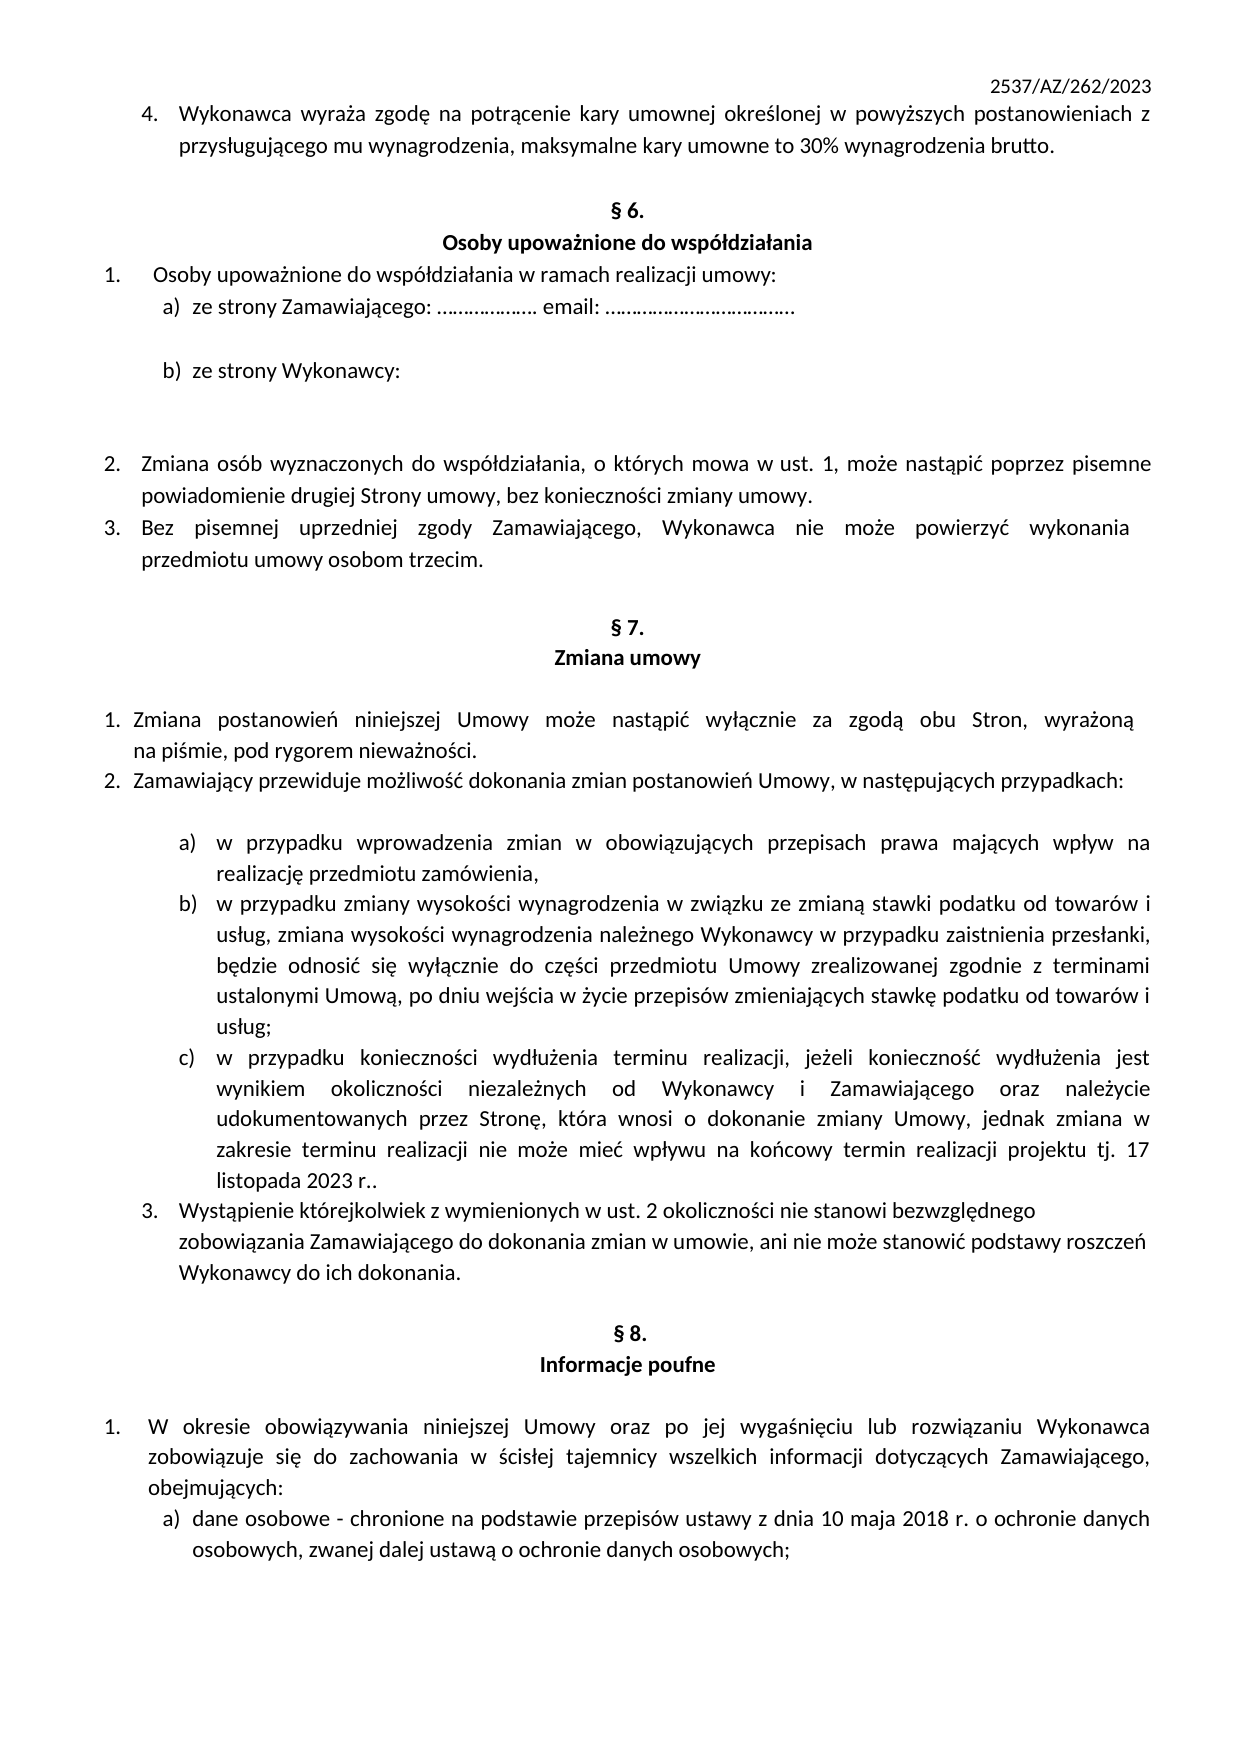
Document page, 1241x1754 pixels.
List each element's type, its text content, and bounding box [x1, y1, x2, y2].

list Bez pisemnej uprzedniej zgody Zamawiającego, Wykonawca nie może powierzyć wykonania przedmiotu umowy osobom trzecim. [103, 513, 1152, 574]
list Zmiana postanowień niniejszej Umowy może nastąpić wyłącznie za zgodą obu Stron, wyrażoną na piśmie, pod rygorem nieważności. [103, 705, 1152, 764]
list Osoby upoważnione do współdziałania w ramach realizacji umowy: [103, 260, 1152, 288]
list w przypadku wprowadzenia zmian w obowiązujących przepisach prawa mających wpływ na realizację przedmiotu zamówienia, [178, 828, 1152, 887]
list Zamawiający przewiduje możliwość dokonania zmian postanowień Umowy, w następujących przypadkach: [103, 766, 1152, 794]
list w przypadku zmiany wysokości wynagrodzenia w związku ze zmianą stawki podatku od towarów i usług, zmiana wysokości wynagrodzenia należnego Wykonawcy w przypadku zaistnienia przesłanki, będzie odnosić się wyłącznie do części przedmiotu Umowy zrealizowanej zgodnie z terminami ustalonymi Umową, po dniu wejścia w życie przepisów zmieniających stawkę podatku od towarów i usług; [178, 889, 1152, 1040]
text § 8. [103, 1319, 1152, 1348]
list ze strony Wykonawcy: [162, 357, 1152, 385]
list Wystąpienie którejkolwiek z wymienionych w ust. 2 okoliczności nie stanowi bezwzględnego zobowiązania Zamawiającego do dokonania zmian w umowie, ani nie może stanowić podstawy roszczeń Wykonawcy do ich dokonania. [141, 1197, 1152, 1286]
list dane osobowe - chronione na podstawie przepisów ustawy z dnia 10 maja 2018 r. o ochronie danych osobowych, zwanej dalej ustawą o ochronie danych osobowych; [162, 1504, 1152, 1563]
list Wykonawca wyraża zgodę na potrącenie kary umownej określonej w powyższych postanowieniach z przysługującego mu wynagrodzenia, maksymalne kary umowne to 30% wynagrodzenia brutto. [141, 99, 1152, 159]
text Osoby upoważnione do współdziałania [103, 228, 1152, 256]
list ze strony Zamawiającego: ………………. email: ……………………………… [162, 292, 1152, 320]
text Informacje poufne [103, 1350, 1152, 1378]
list W okresie obowiązywania niniejszej Umowy oraz po jej wygaśnięciu lub rozwiązaniu Wykonawca zobowiązuje się do zachowania w ścisłej tajemnicy wszelkich informacji dotyczących Zamawiającego, obejmujących: [103, 1412, 1152, 1501]
list Zmiana osób wyznaczonych do współdziałania, o których mowa w ust. 1, może nastąpić poprzez pisemne powiadomienie drugiej Strony umowy, bez konieczności zmiany umowy. [103, 449, 1152, 509]
text § 7. [103, 613, 1152, 641]
text § 6. [103, 196, 1152, 224]
text Zmiana umowy [103, 643, 1152, 672]
list w przypadku konieczności wydłużenia terminu realizacji, jeżeli konieczność wydłużenia jest wynikiem okoliczności niezależnych od Wykonawcy i Zamawiającego oraz należycie udokumentowanych przez Stronę, która wnosi o dokonanie zmiany Umowy, jednak zmiana w zakresie terminu realizacji nie może mieć wpływu na końcowy termin realizacji projektu tj. 17 listopada 2023 r.. [178, 1043, 1152, 1194]
